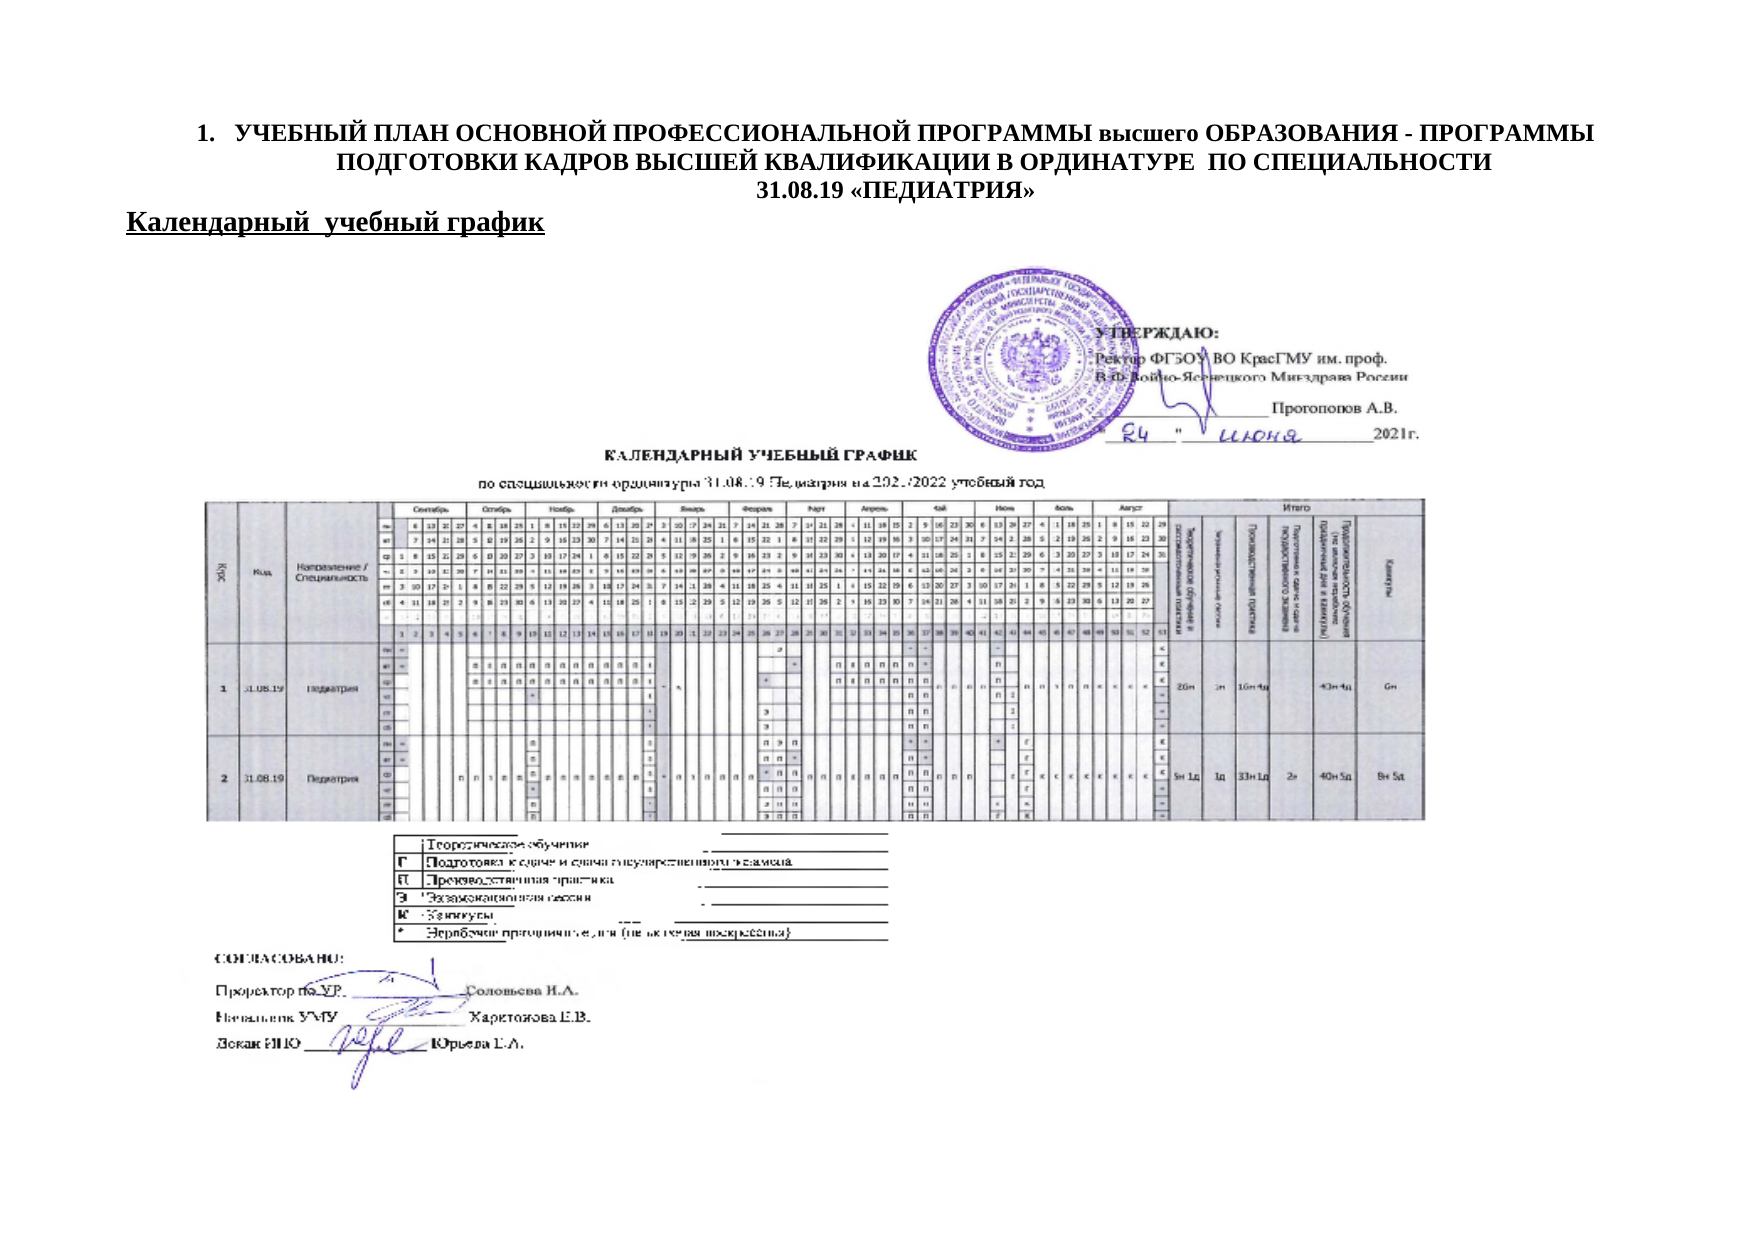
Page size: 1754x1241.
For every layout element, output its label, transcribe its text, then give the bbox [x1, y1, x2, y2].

list УЧЕБНЫЙ ПЛАН ОСНОВНОЙ ПРОФЕССИОНАЛЬНОЙ ПРОГРАММЫ высшего ОБРАЗОВАНИЯ - ПРОГРАММЫ ПОДГОТОВКИ КАДРОВ ВЫСШЕЙ КВАЛИФИКАЦИИ В ОРДИНАТУРЕ ПО СПЕЦИАЛЬНОСТИ [126, 118, 1665, 176]
text Календарный учебный график [126, 204, 1665, 1117]
text 31.08.19 «ПЕДИАТРИЯ» [126, 176, 1665, 204]
